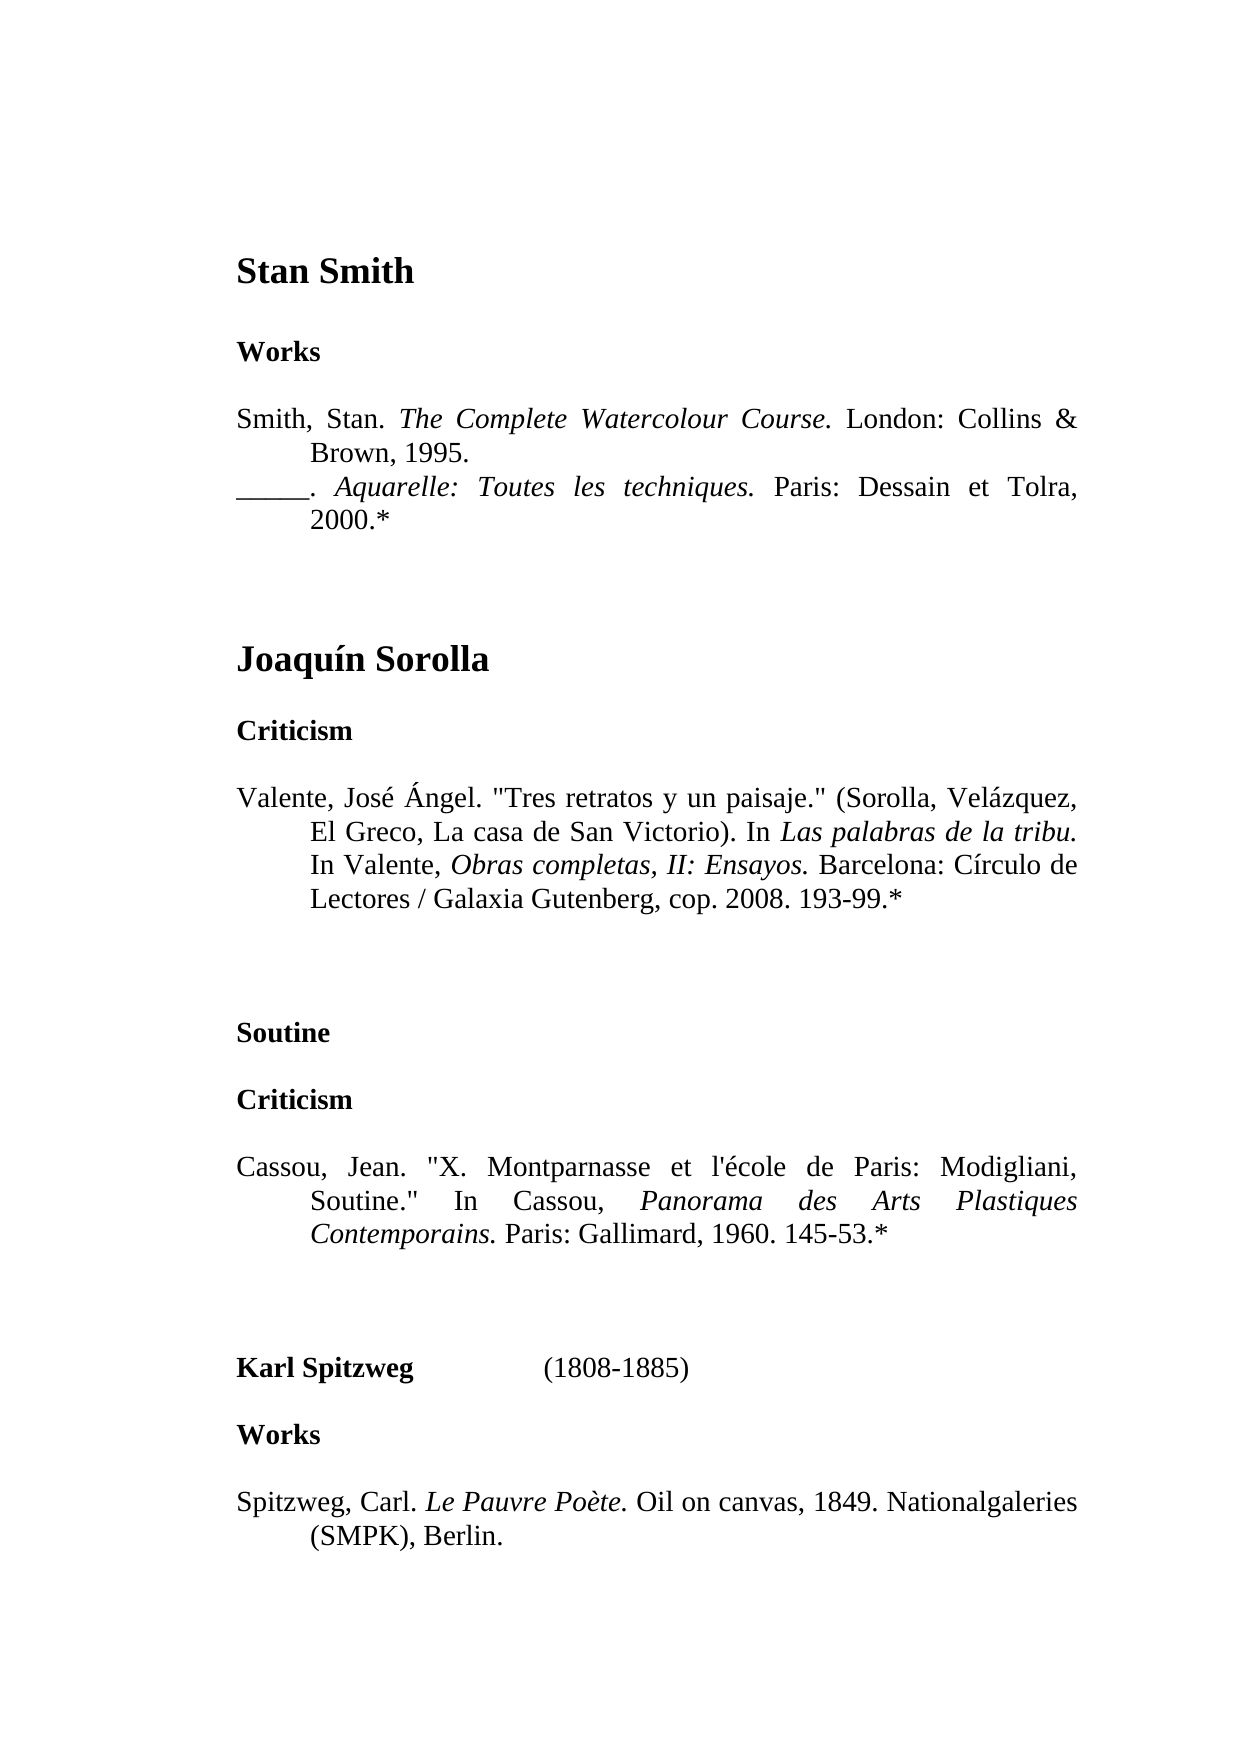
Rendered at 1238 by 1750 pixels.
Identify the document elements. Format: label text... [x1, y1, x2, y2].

text Soutine [236, 1015, 1078, 1048]
text Works [236, 334, 1078, 368]
text Stan Smith [236, 248, 1078, 291]
text Cassou, Jean. "X. Montparnasse et l'école de Paris: Modigliani, Soutine." In Cassou, Panorama des Arts Plastiques Contemporains. Paris: Gallimard, 1960. 145-53.* [236, 1149, 1078, 1250]
text Works [236, 1417, 1078, 1451]
text Karl Spitzweg (1808-1885) [236, 1350, 1078, 1384]
text Valente, José Ángel. "Tres retratos y un paisaje." (Sorolla, Velázquez, El Greco, La casa de San Victorio). In Las palabras de la tribu. In Valente, Obras completas, II: Ensayos. Barcelona: Círculo de Lectores / Galaxia Gutenberg, cop. 2008. 193-99.* [236, 780, 1078, 914]
text Criticism [236, 1082, 1078, 1116]
text Joaquín Sorolla [236, 636, 1078, 679]
text Smith, Stan. The Complete Watercolour Course. London: Collins & Brown, 1995. [236, 402, 1078, 469]
text _____. Aquarelle: Toutes les techniques. Paris: Dessain et Tolra, 2000.* [236, 469, 1078, 536]
text Criticism [236, 713, 1078, 747]
text Spitzweg, Carl. Le Pauvre Poète. Oil on canvas, 1849. Nationalgaleries (SMPK), Berlin. [236, 1484, 1078, 1552]
